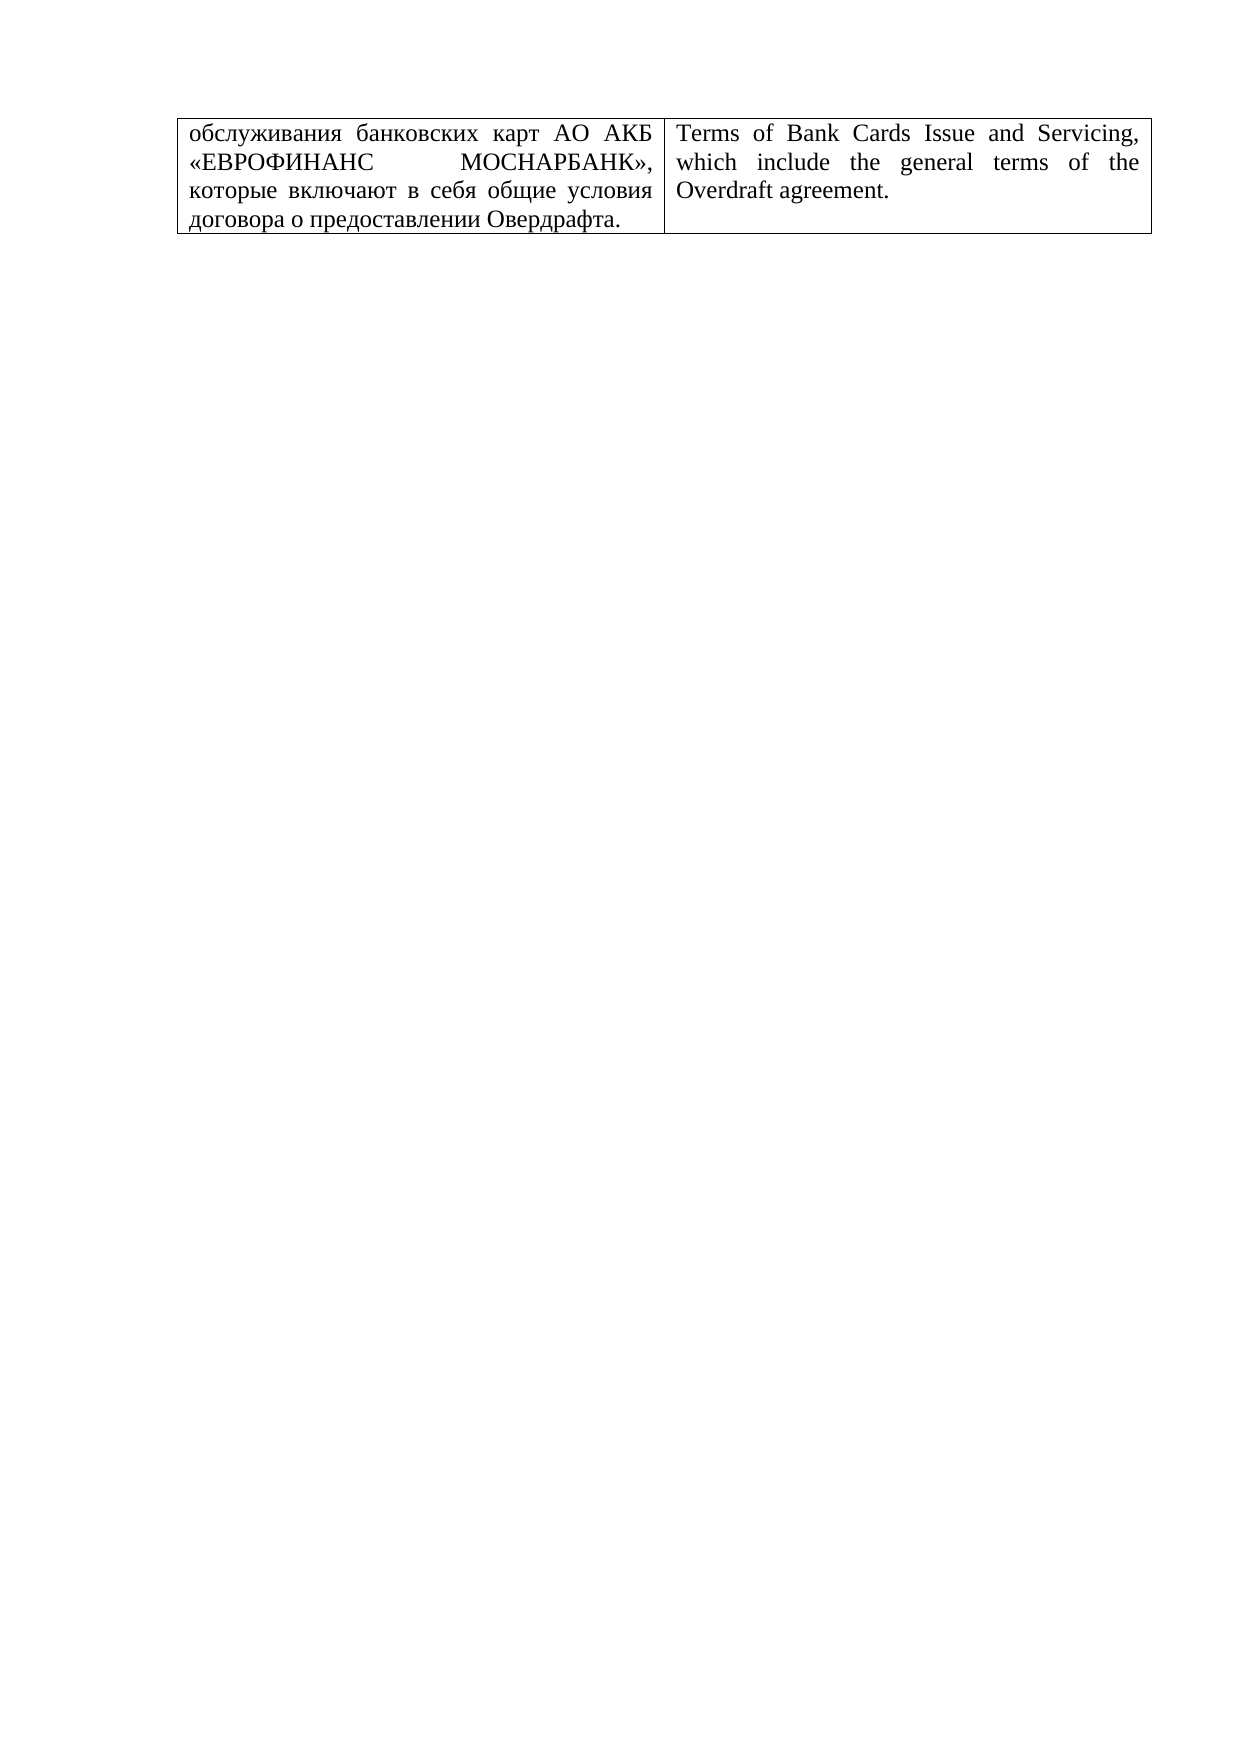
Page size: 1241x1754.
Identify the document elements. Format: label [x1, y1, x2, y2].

table_cell [665, 119, 1151, 233]
table_cell [178, 119, 664, 233]
